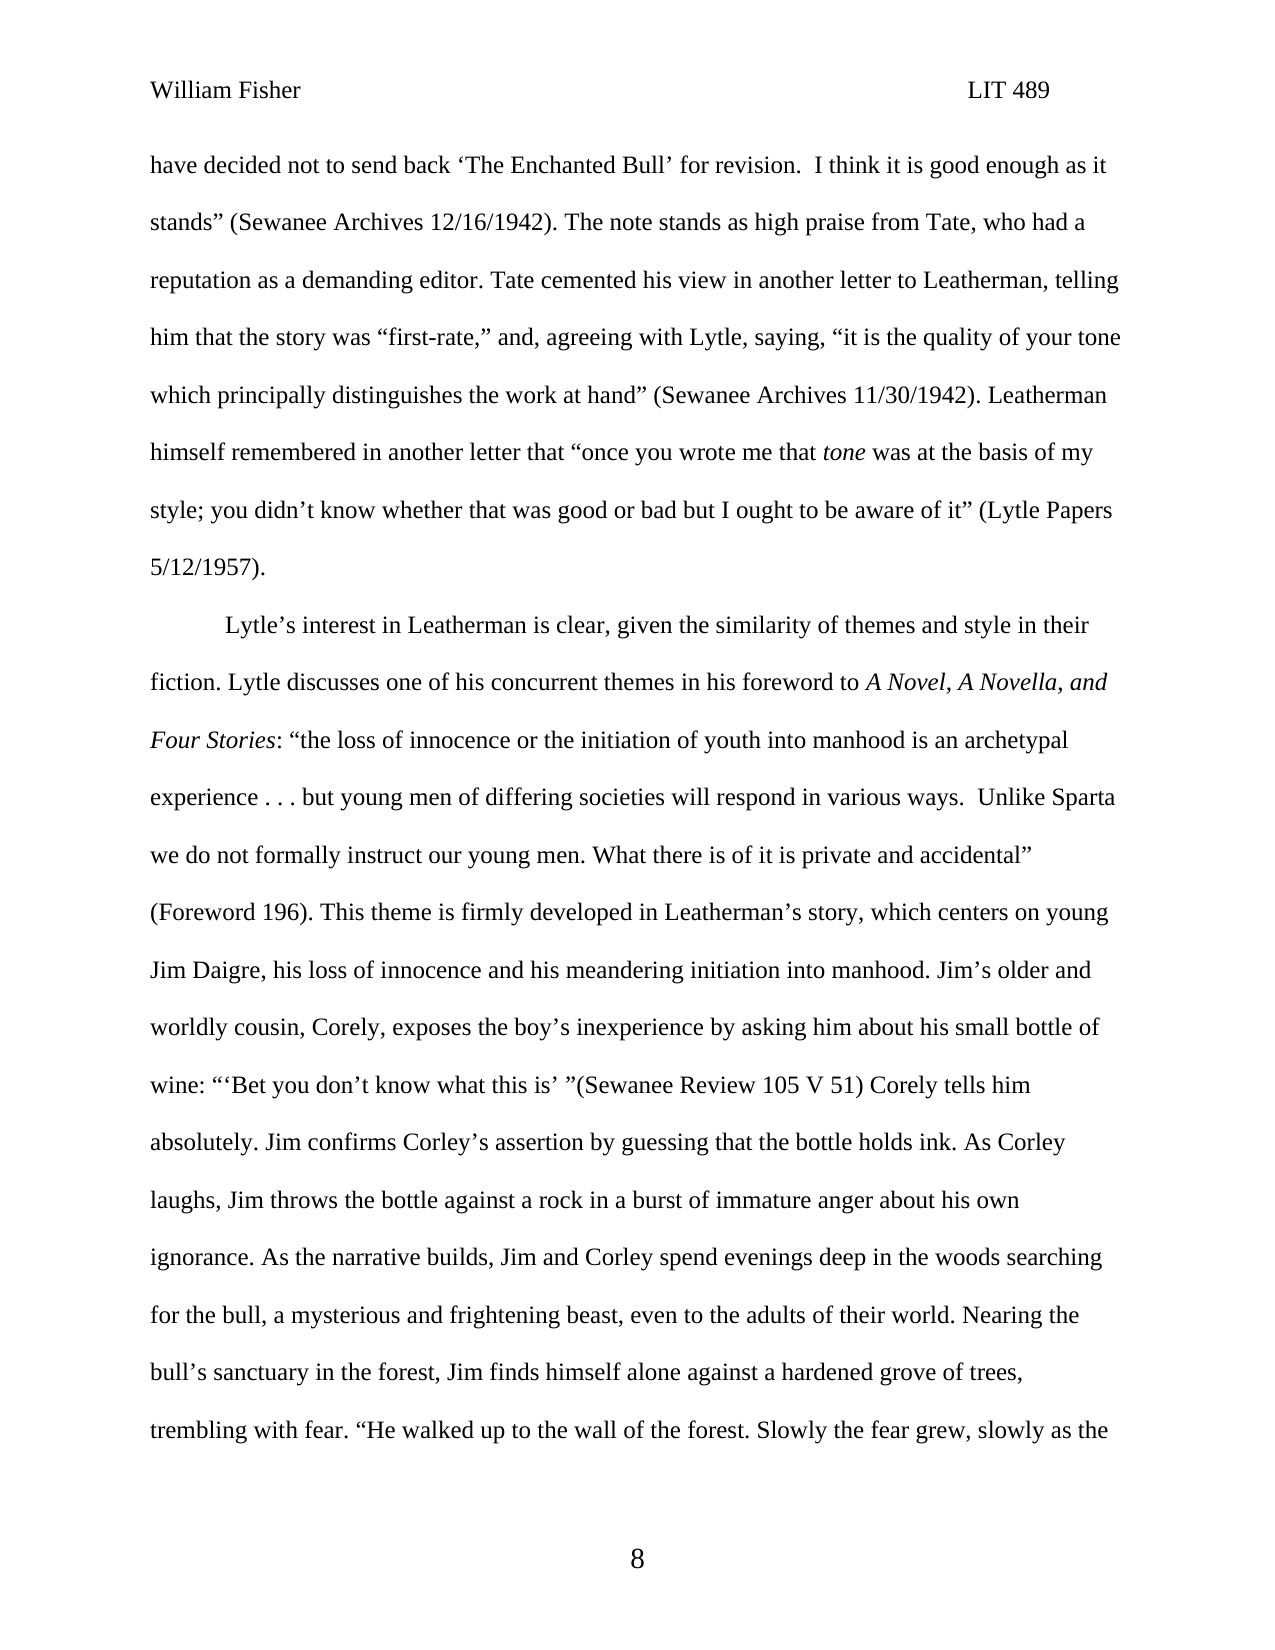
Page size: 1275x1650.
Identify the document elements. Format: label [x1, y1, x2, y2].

text [150, 150, 1125, 581]
text [150, 610, 1125, 1444]
